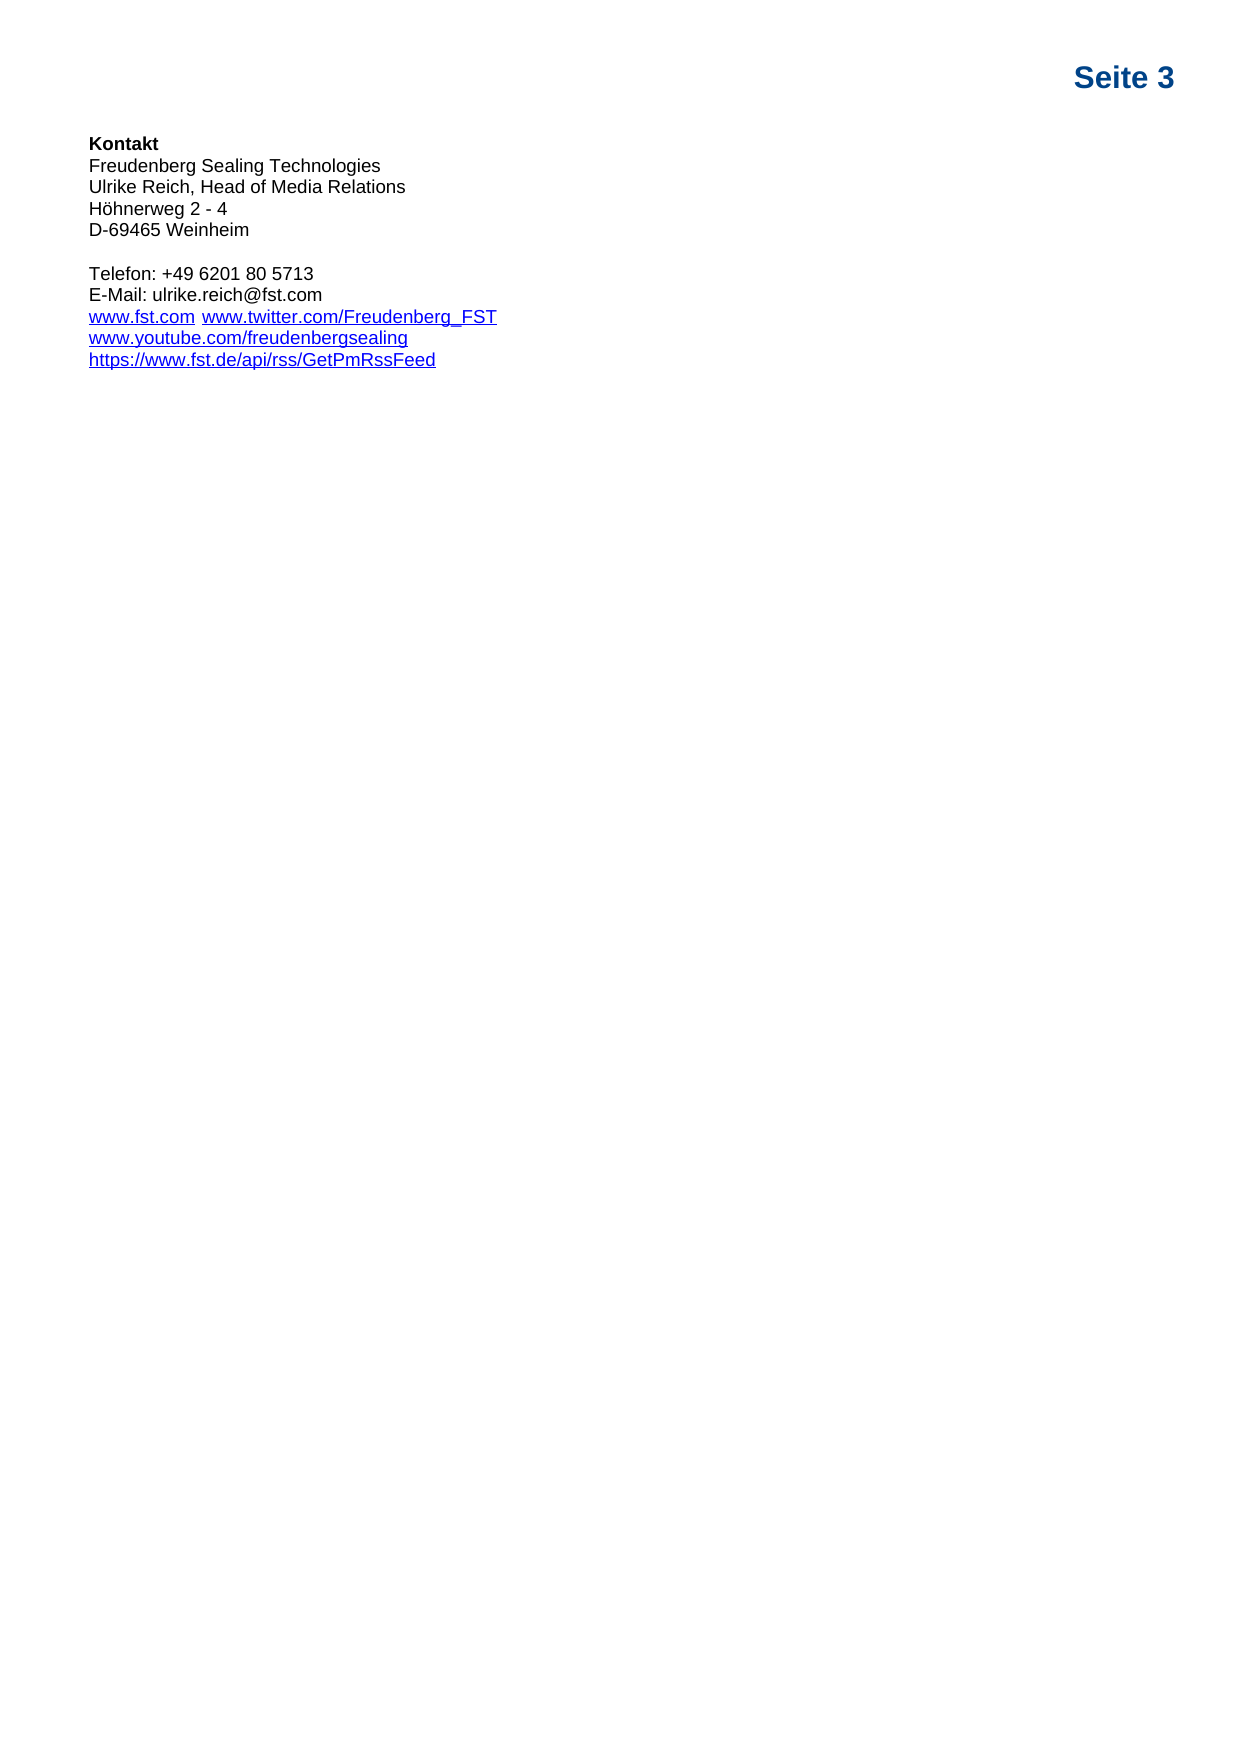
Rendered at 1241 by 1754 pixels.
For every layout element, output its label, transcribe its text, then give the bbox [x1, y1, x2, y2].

text E-Mail: ulrike.reich@fst.com [89, 284, 827, 305]
text D-69465 Weinheim [89, 219, 827, 241]
text Kontakt [89, 133, 827, 154]
text https://www.fst.de/api/rss/GetPmRssFeed [89, 348, 827, 370]
text Ulrike Reich, Head of Media Relations [89, 176, 827, 198]
text Höhnerweg 2 - 4 [89, 198, 827, 219]
text Freudenberg Sealing Technologies [89, 154, 827, 176]
text Telefon: +49 6201 80 5713 [89, 262, 827, 284]
text www.fst.com www.twitter.com/Freudenberg_FST www.youtube.com/freudenbergsealing [89, 305, 827, 348]
